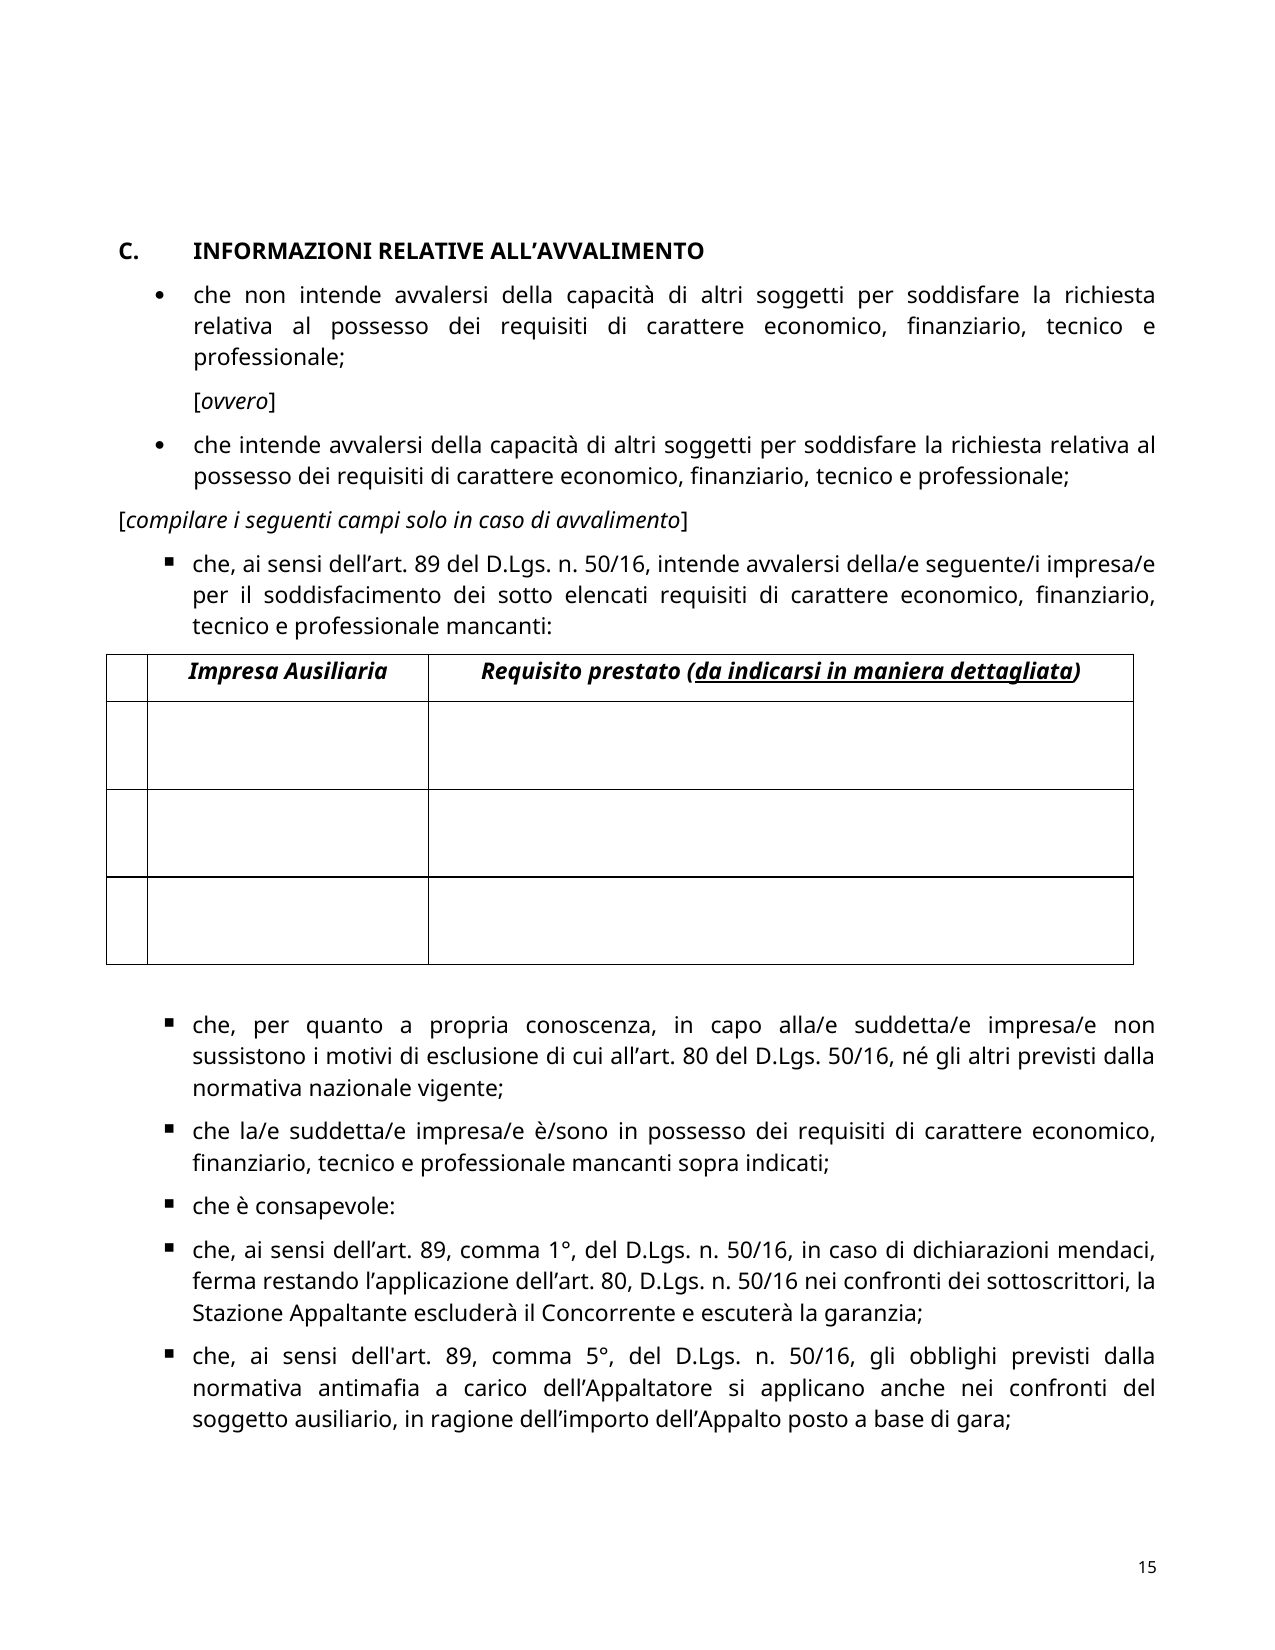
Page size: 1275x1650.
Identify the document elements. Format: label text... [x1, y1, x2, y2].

table_header [107, 655, 147, 701]
table_header Requisito prestato (da indicarsi in maniera dettagliata) [429, 655, 1133, 701]
list INFORMAZIONI RELATIVE ALL’AVVALIMENTO [118, 235, 1157, 266]
table_header Impresa Ausiliaria [148, 655, 428, 701]
table_cell [107, 878, 147, 964]
list che la/e suddetta/e impresa/e è/sono in possesso dei requisiti di carattere economico, finanziario, tecnico e professionale mancanti sopra indicati; [162, 1115, 1157, 1178]
text [ovvero] [118, 385, 1157, 416]
list che è consapevole: [162, 1190, 1157, 1221]
text [compilare i seguenti campi solo in caso di avvalimento] [118, 504, 1157, 535]
list che, ai sensi dell’art. 89, comma 1°, del D.Lgs. n. 50/16, in caso di dichiarazioni mendaci, ferma restando l’applicazione dell’art. 80, D.Lgs. n. 50/16 nei confronti dei sottoscrittori, la Stazione Appaltante escluderà il Concorrente e escuterà la garanzia; [162, 1234, 1157, 1328]
table_cell [429, 702, 1133, 788]
list che, ai sensi dell’art. 89 del D.Lgs. n. 50/16, intende avvalersi della/e seguente/i impresa/e per il soddisfacimento dei sotto elencati requisiti di carattere economico, finanziario, tecnico e professionale mancanti: [162, 548, 1157, 641]
list che, ai sensi dell'art. 89, comma 5°, del D.Lgs. n. 50/16, gli obblighi previsti dalla normativa antimafia a carico dell’Appaltatore si applicano anche nei confronti del soggetto ausiliario, in ragione dell’importo dell’Appalto posto a base di gara; [162, 1340, 1157, 1434]
list che, per quanto a propria conoscenza, in capo alla/e suddetta/e impresa/e non sussistono i motivi di esclusione di cui all’art. 80 del D.Lgs. 50/16, né gli altri previsti dalla normativa nazionale vigente; [162, 1009, 1157, 1103]
list che intende avvalersi della capacità di altri soggetti per soddisfare la richiesta relativa al possesso dei requisiti di carattere economico, finanziario, tecnico e professionale; [156, 429, 1157, 491]
list che non intende avvalersi della capacità di altri soggetti per soddisfare la richiesta relativa al possesso dei requisiti di carattere economico, finanziario, tecnico e professionale; [156, 279, 1157, 373]
table_cell [107, 790, 147, 876]
table_cell [148, 702, 428, 788]
table_cell [429, 878, 1133, 964]
table_cell [107, 702, 147, 788]
table_cell [148, 878, 428, 964]
table_cell [429, 790, 1133, 876]
table_cell [148, 790, 428, 876]
